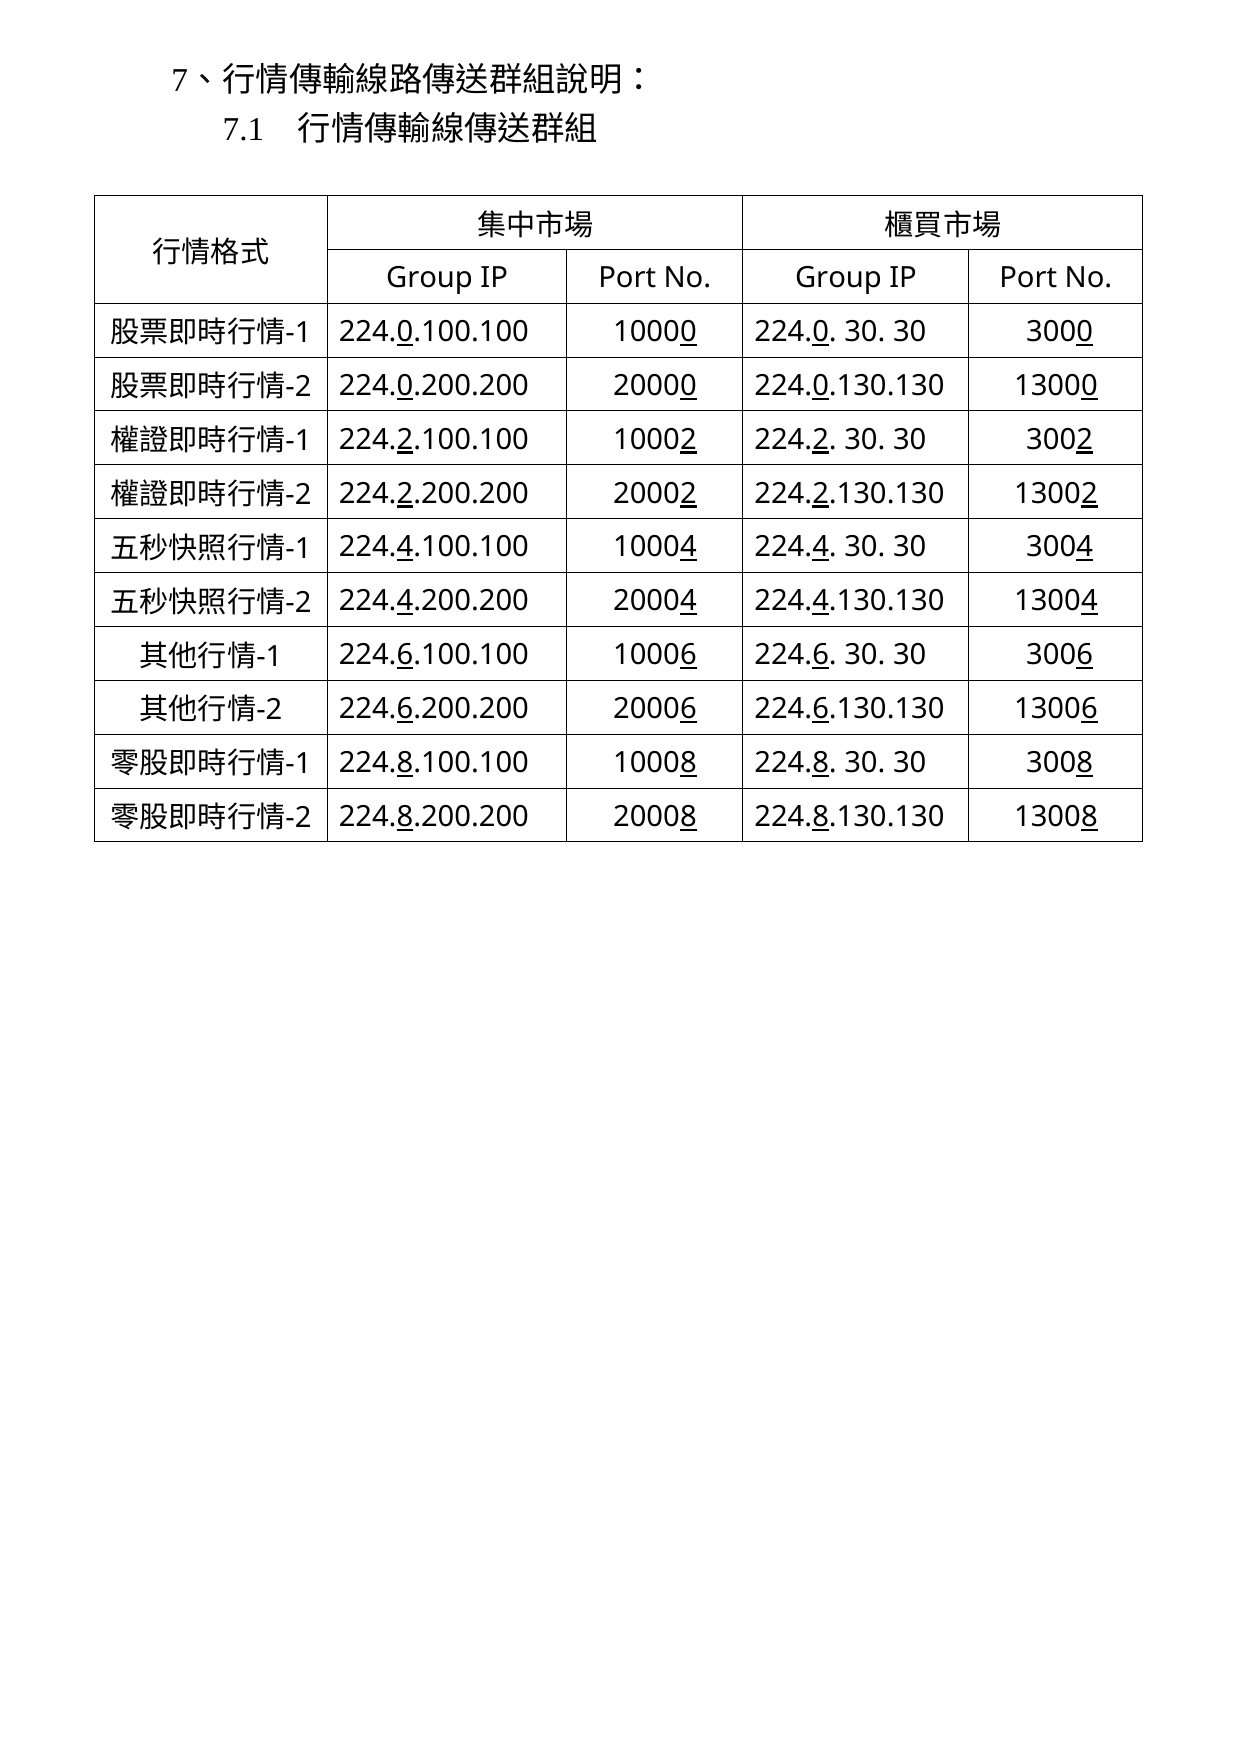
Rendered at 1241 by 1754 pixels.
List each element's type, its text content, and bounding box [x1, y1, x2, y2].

table_cell 五秒快照行情-1 [95, 519, 327, 572]
table_cell 10008 [567, 735, 742, 787]
table_cell 224.6.100.100 [328, 627, 566, 680]
table_cell 10002 [567, 411, 742, 464]
table_cell 10004 [567, 519, 742, 572]
table_cell 13004 [969, 573, 1142, 626]
table_header 行情格式 [95, 196, 327, 303]
table_cell 20008 [567, 789, 742, 841]
table_cell 20002 [567, 465, 742, 518]
table_cell 224.2.100.100 [328, 411, 566, 464]
table_cell 224.4.130.130 [743, 573, 968, 626]
table_cell 224.0.130.130 [743, 358, 968, 410]
table_cell 3006 [969, 627, 1142, 680]
table_cell 224.4. 30. 30 [743, 519, 968, 572]
table_cell 224.0.100.100 [328, 304, 566, 357]
table_cell 224.4.200.200 [328, 573, 566, 626]
table_cell 224.8.200.200 [328, 789, 566, 841]
table_cell 13008 [969, 789, 1142, 841]
table_cell 224.2.200.200 [328, 465, 566, 518]
table_cell 224.0.200.200 [328, 358, 566, 410]
table_cell Group IP [743, 250, 968, 303]
table_cell 其他行情-2 [95, 681, 327, 733]
table_cell 10000 [567, 304, 742, 357]
table_cell 股票即時行情-1 [95, 304, 327, 357]
table_cell 224.8. 30. 30 [743, 735, 968, 787]
table_cell 3004 [969, 519, 1142, 572]
table_cell 224.6.200.200 [328, 681, 566, 733]
table_header 櫃買市場 [743, 196, 1142, 249]
table_cell 13006 [969, 681, 1142, 733]
table_cell 224.6.130.130 [743, 681, 968, 733]
table_cell 3002 [969, 411, 1142, 464]
table_cell 權證即時行情-1 [95, 411, 327, 464]
table_cell 13002 [969, 465, 1142, 518]
table_cell 224.8.130.130 [743, 789, 968, 841]
text 7.1 行情傳輸線傳送群組 [222, 101, 1187, 149]
table_cell 股票即時行情-2 [95, 358, 327, 410]
table_cell 3000 [969, 304, 1142, 357]
table_cell 224.2. 30. 30 [743, 411, 968, 464]
table_cell 224.4.100.100 [328, 519, 566, 572]
table_cell 20006 [567, 681, 742, 733]
table_cell 零股即時行情-1 [95, 735, 327, 787]
list 行情傳輸線路傳送群組說明： [171, 53, 1187, 101]
table_cell 其他行情-1 [95, 627, 327, 680]
table_cell 224.8.100.100 [328, 735, 566, 787]
table_cell 20000 [567, 358, 742, 410]
table_cell Port No. [567, 250, 742, 303]
table_cell 13000 [969, 358, 1142, 410]
table_cell 10006 [567, 627, 742, 680]
table_cell 零股即時行情-2 [95, 789, 327, 841]
table_cell 五秒快照行情-2 [95, 573, 327, 626]
table_cell 224.0. 30. 30 [743, 304, 968, 357]
table_cell 3008 [969, 735, 1142, 787]
table_header 集中市場 [328, 196, 742, 249]
table_cell 224.6. 30. 30 [743, 627, 968, 680]
table_cell 20004 [567, 573, 742, 626]
table_cell Port No. [969, 250, 1142, 303]
table_cell Group IP [328, 250, 566, 303]
table_cell 224.2.130.130 [743, 465, 968, 518]
table_cell 權證即時行情-2 [95, 465, 327, 518]
